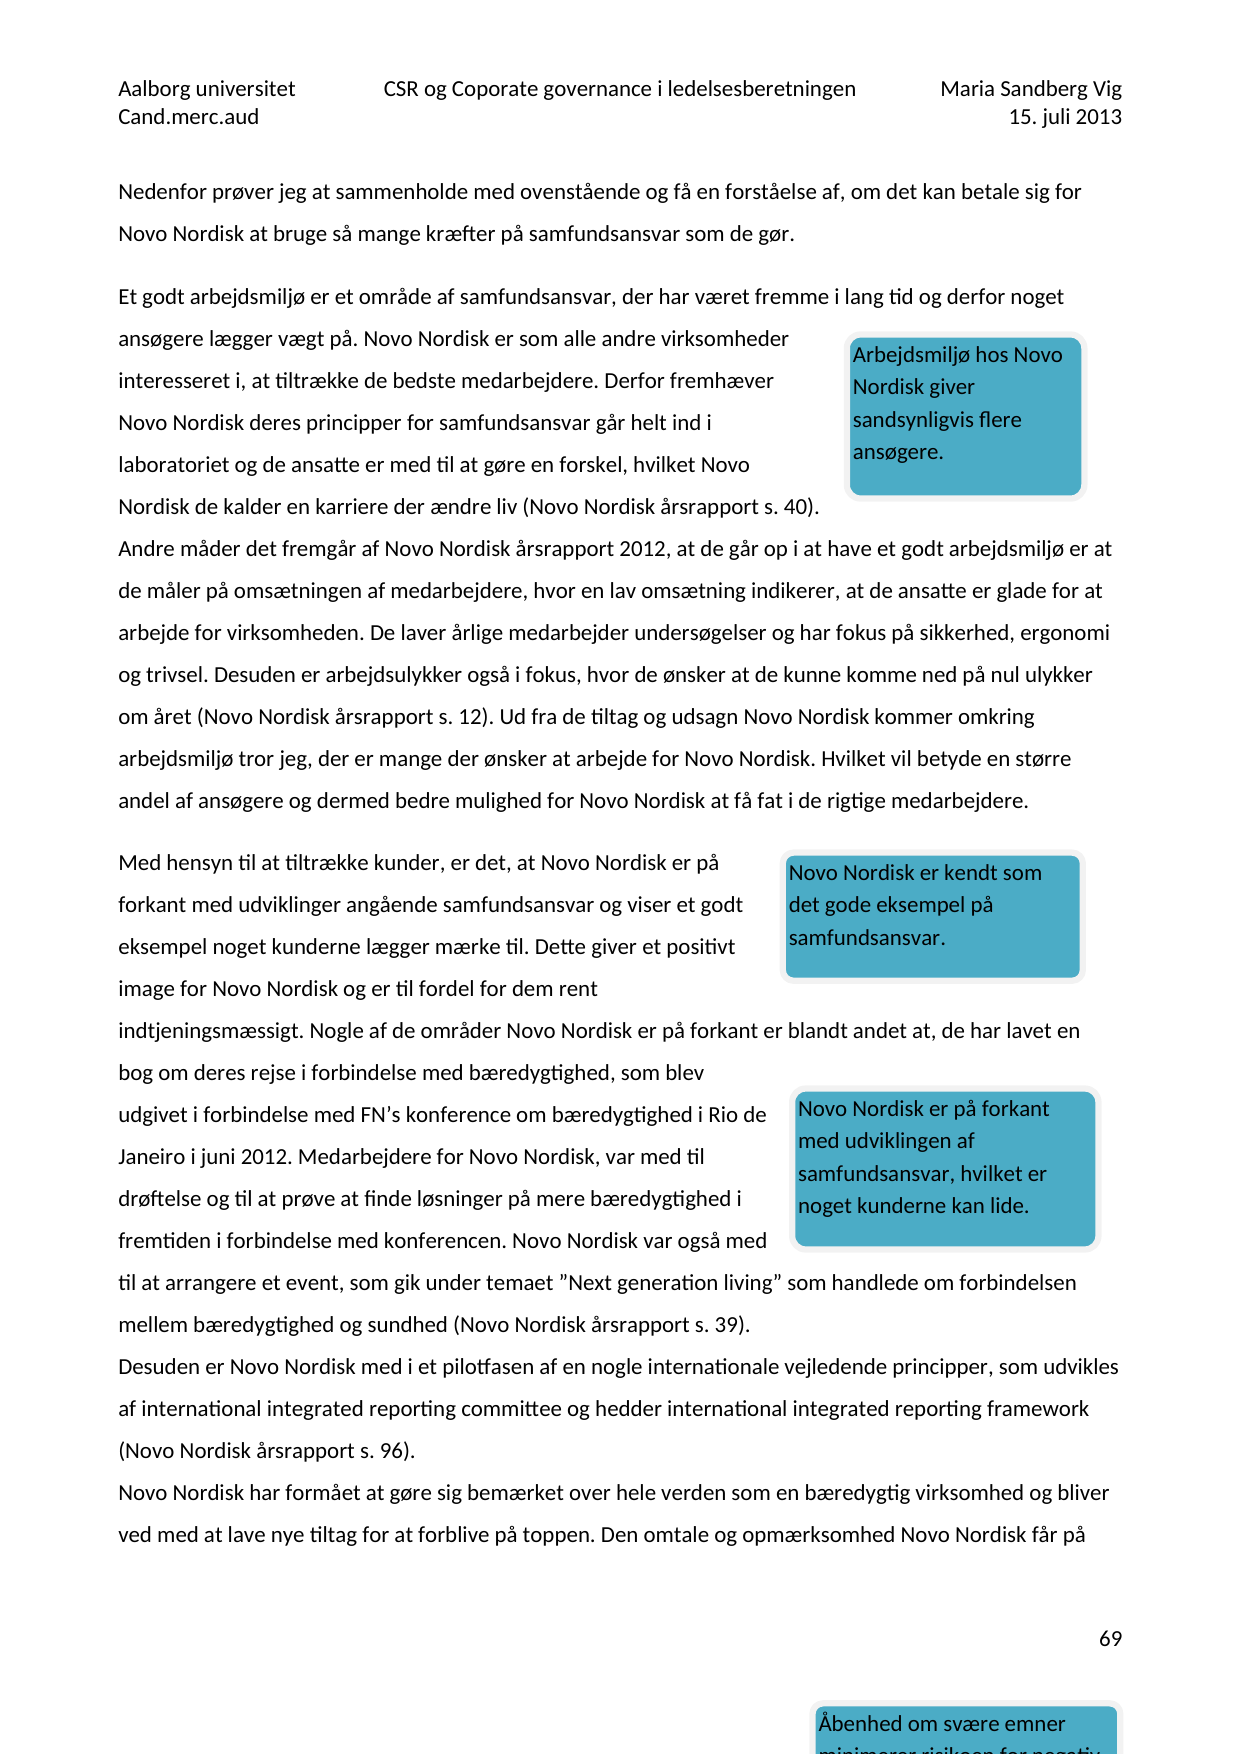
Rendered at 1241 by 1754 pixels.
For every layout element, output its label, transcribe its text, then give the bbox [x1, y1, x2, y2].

text Nedenfor prøver jeg at sammenholde med ovenstående og få en forståelse af, om det kan betale sig for Novo Nordisk at bruge så mange kræfter på samfundsansvar som de gør. [118, 177, 1122, 247]
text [118, 848, 1122, 1548]
text Et godt arbejdsmiljø er et område af samfundsansvar, der har været fremme i lang tid og derfor noget ansøgere lægger vægt på. Novo Nordisk er som alle andre virksomheder interesseret i, at tiltrække de bedste medarbejdere. Derfor fremhæver Novo Nordisk deres principper for samfundsansvar går helt ind i laboratoriet og de ansatte er med til at gøre en forskel, hvilket Novo Nordisk de kalder en karriere der ændre liv (Novo Nordisk årsrapport s. 40). Andre måder det fremgår af Novo Nordisk årsrapport 2012, at de går op i at have et godt arbejdsmiljø er at de måler på omsætningen af medarbejdere, hvor en lav omsætning indikerer, at de ansatte er glade for at arbejde for virksomheden. De laver årlige medarbejder undersøgelser og har fokus på sikkerhed, ergonomi og trivsel. Desuden er arbejdsulykker også i fokus, hvor de ønsker at de kunne komme ned på nul ulykker om året (Novo Nordisk årsrapport s. 12). Ud fra de tiltag og udsagn Novo Nordisk kommer omkring arbejdsmiljø tror jeg, der er mange der ønsker at arbejde for Novo Nordisk. Hvilket vil betyde en større andel af ansøgere og dermed bedre mulighed for Novo Nordisk at få fat i de rigtige medarbejdere. [118, 282, 1122, 814]
